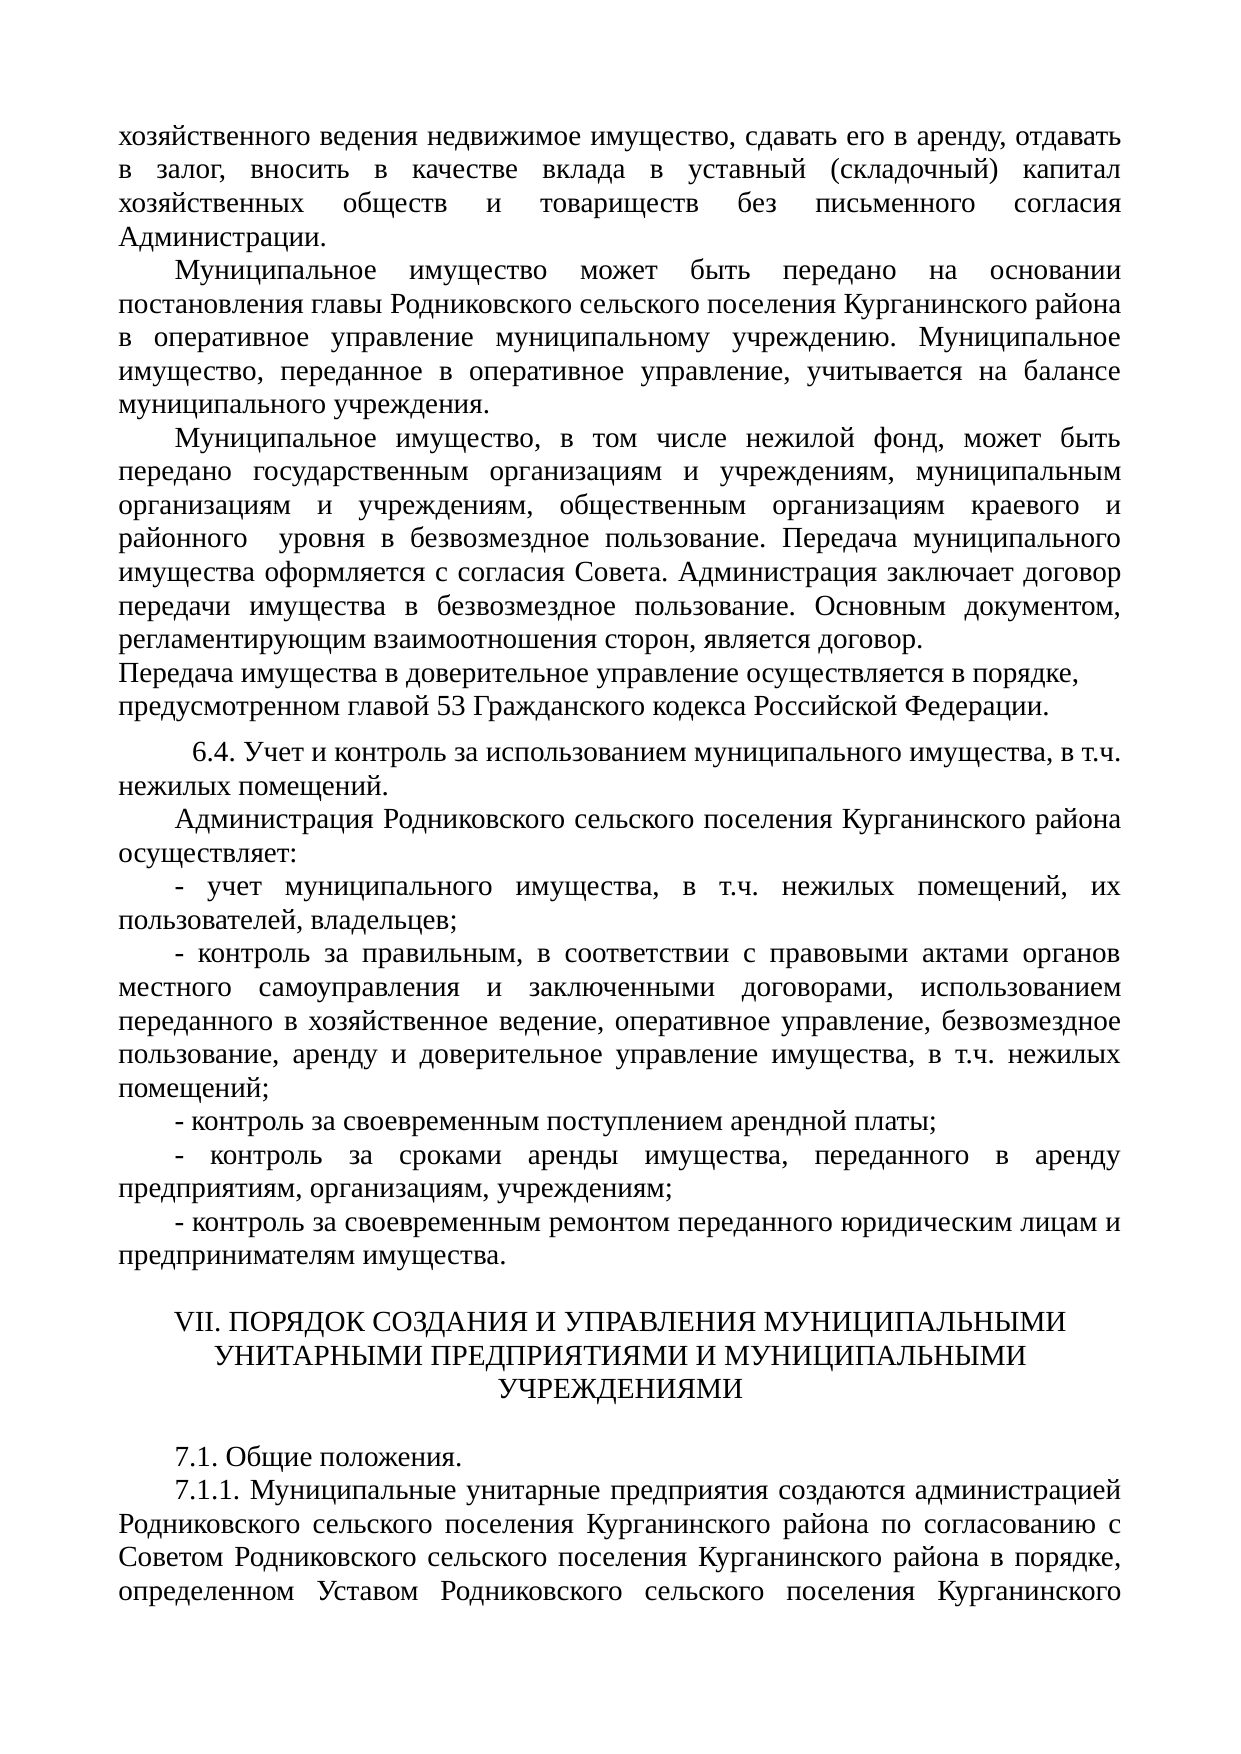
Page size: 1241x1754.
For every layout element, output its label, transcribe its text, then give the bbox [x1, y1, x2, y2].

text - контроль за правильным, в соответствии с правовыми актами органов местного самоуправления и заключенными договорами, использованием переданного в хозяйственное ведение, оперативное управление, безвозмездное пользование, аренду и доверительное управление имущества, в т.ч. нежилых помещений; [118, 936, 1122, 1103]
text Муниципальное имущество может быть передано на основании постановления главы Родниковского сельского поселения Курганинского района в оперативное управление муниципальному учреждению. Муниципальное имущество, переданное в оперативное управление, учитывается на балансе муниципального учреждения. [118, 252, 1122, 420]
title VII. ПОРЯДОК СОЗДАНИЯ И УПРАВЛЕНИЯ МУНИЦИПАЛЬНЫМИ [118, 1304, 1122, 1338]
text 6.4. Учет и контроль за использованием муниципального имущества, в т.ч. нежилых помещений. [118, 734, 1122, 801]
text Передача имущества в доверительное управление осуществляется в порядке, предусмотренном главой 53 Гражданского кодекса Российской Федерации. [118, 655, 1122, 722]
text - контроль за своевременным поступлением арендной платы; [118, 1103, 1122, 1137]
text - контроль за своевременным ремонтом переданного юридическим лицам и предпринимателям имущества. [118, 1204, 1122, 1271]
text Администрация Родниковского сельского поселения Курганинского района осуществляет: [118, 801, 1122, 868]
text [118, 118, 1122, 252]
text - учет муниципального имущества, в т.ч. нежилых помещений, их пользователей, владельцев; [118, 868, 1122, 936]
text 7.1. Общие положения. [118, 1439, 1122, 1472]
title Муниципальное имущество, в том числе нежилой фонд, может быть передано государственным организациям и учреждениям, муниципальным организациям и учреждениям, общественным организациям краевого и районного уровня в безвозмездное пользование. Передача муниципального имущества оформляется с согласия Совета. Администрация заключает договор передачи имущества в безвозмездное пользование. Основным документом, регламентирующим взаимоотношения сторон, является договор. [118, 420, 1122, 655]
text УНИТАРНЫМИ ПРЕДПРИЯТИЯМИ И МУНИЦИПАЛЬНЫМИ УЧРЕЖДЕНИЯМИ [118, 1338, 1122, 1405]
text - контроль за сроками аренды имущества, переданного в аренду предприятиям, организациям, учреждениям; [118, 1137, 1122, 1204]
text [118, 1472, 1122, 1606]
